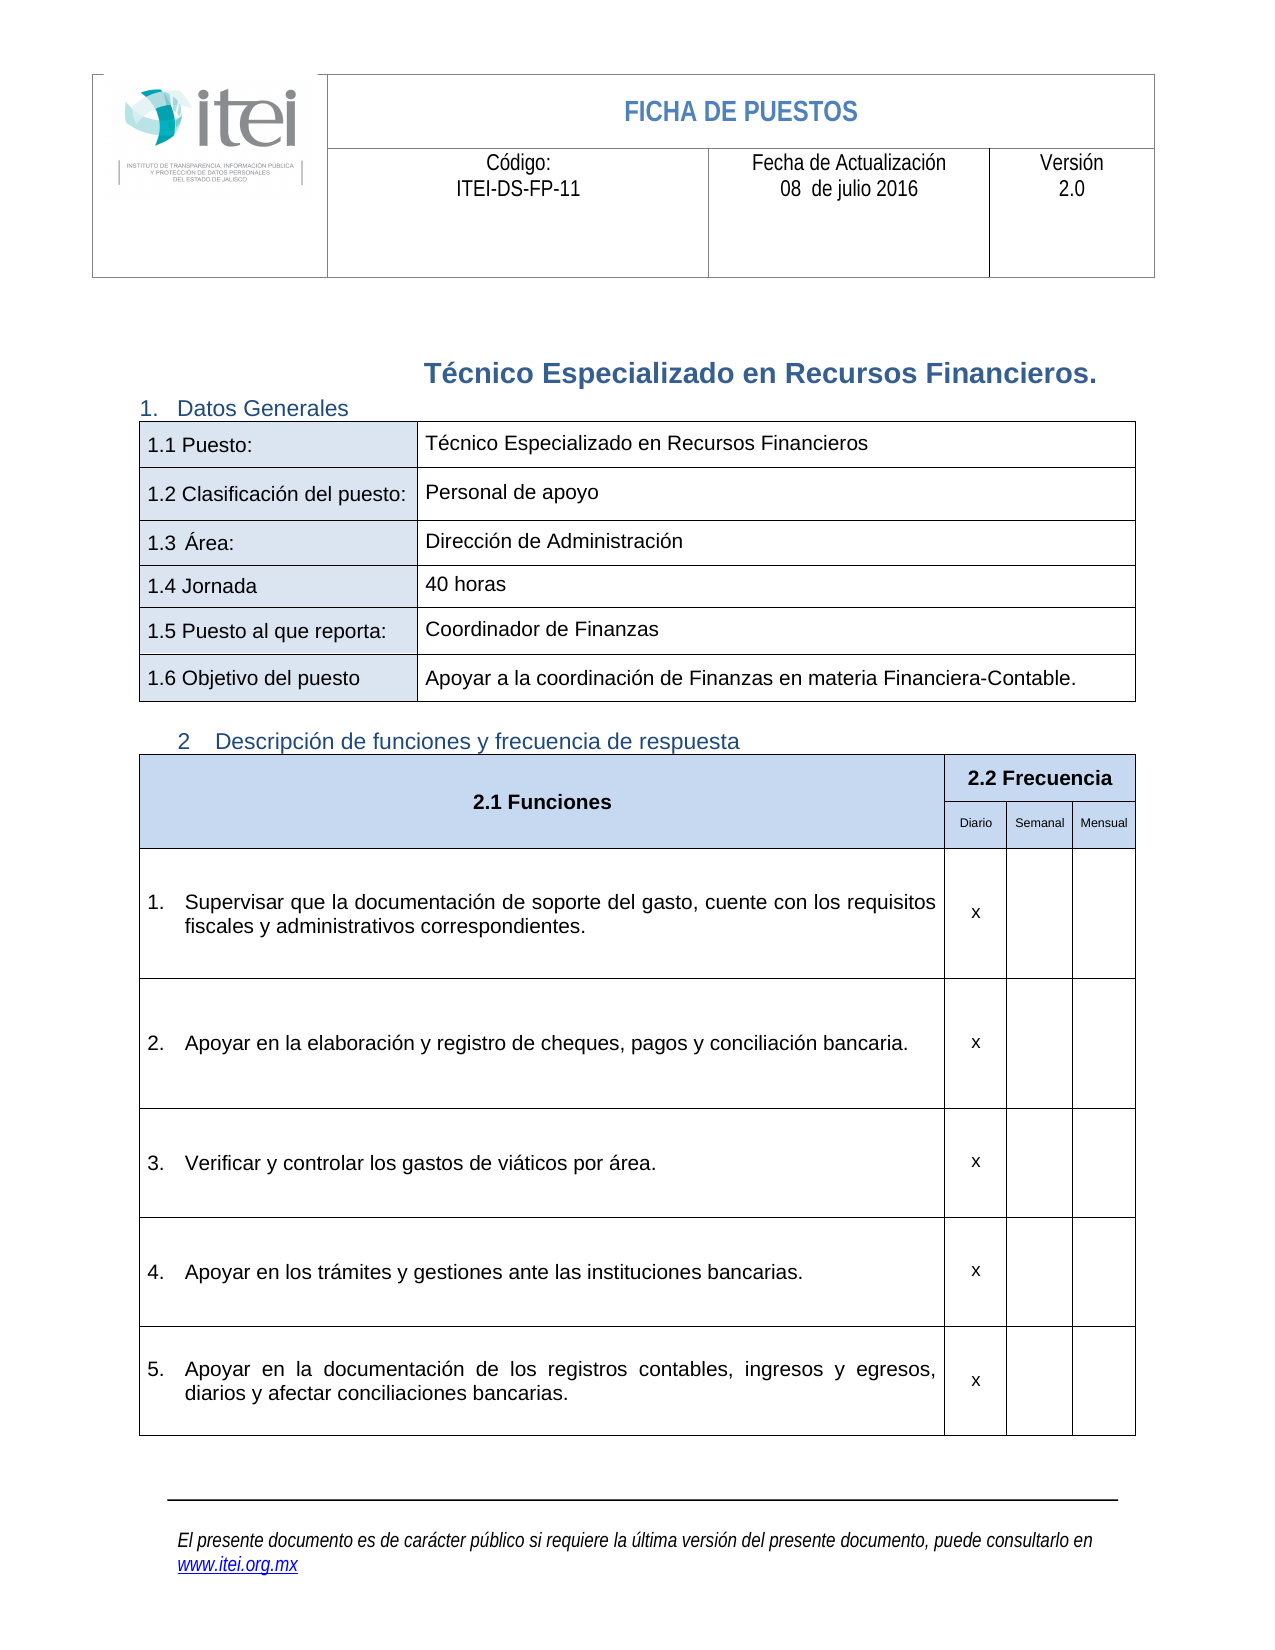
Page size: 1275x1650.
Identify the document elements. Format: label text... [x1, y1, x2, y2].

table_cell [1073, 1327, 1135, 1435]
table_cell [1073, 1109, 1135, 1217]
table_cell 1.2 Clasificación del puesto: [140, 468, 417, 520]
text Técnico Especializado en Recursos Financieros. [215, 356, 1098, 390]
table_header Técnico Especializado en Recursos Financieros [418, 422, 1135, 467]
table_cell 1.6 Objetivo del puesto [140, 655, 417, 701]
table_cell x [945, 979, 1006, 1108]
table_cell x [945, 1109, 1006, 1217]
table_cell Apoyar en los trámites y gestiones ante las instituciones bancarias. [140, 1218, 944, 1326]
list Descripción de funciones y frecuencia de respuesta [177, 728, 1098, 754]
table_header 1.1 Puesto: [140, 422, 417, 467]
table_header 2.1 Funciones [140, 755, 944, 848]
table_header 2.2 Frecuencia [945, 755, 1135, 801]
table_cell Supervisar que la documentación de soporte del gasto, cuente con los requisitos fiscales y administrativos correspondientes. [140, 849, 944, 978]
table_cell [1007, 1327, 1072, 1435]
table_cell x [945, 1218, 1006, 1326]
picture [103, 74, 318, 200]
table_cell Coordinador de Finanzas [418, 608, 1135, 653]
table_cell [1007, 1109, 1072, 1217]
table_cell [1073, 1218, 1135, 1326]
table_cell [1007, 979, 1072, 1108]
table_cell x [945, 1327, 1006, 1435]
table_cell [1007, 849, 1072, 978]
list Datos Generales [139, 395, 1098, 421]
table_cell Área: [140, 521, 417, 565]
table_cell 40 horas [418, 566, 1135, 607]
table_cell Apoyar en la documentación de los registros contables, ingresos y egresos, diarios y afectar conciliaciones bancarias. [140, 1327, 944, 1435]
table_cell [1073, 849, 1135, 978]
table_cell 1.5 Puesto al que reporta: [140, 608, 417, 653]
table_cell Apoyar en la elaboración y registro de cheques, pagos y conciliación bancaria. [140, 979, 944, 1108]
table_cell Dirección de Administración [418, 521, 1135, 565]
table_cell Apoyar a la coordinación de Finanzas en materia Financiera-Contable. [418, 655, 1135, 701]
table_cell Personal de apoyo [418, 468, 1135, 520]
table_cell Semanal [1007, 802, 1072, 848]
table_cell x [945, 849, 1006, 978]
table_cell Diario [945, 802, 1006, 848]
table_cell 1.4 Jornada [140, 566, 417, 607]
table_cell Verificar y controlar los gastos de viáticos por área. [140, 1109, 944, 1217]
table_cell [1073, 979, 1135, 1108]
table_cell [1007, 1218, 1072, 1326]
table_cell Mensual [1073, 802, 1135, 848]
